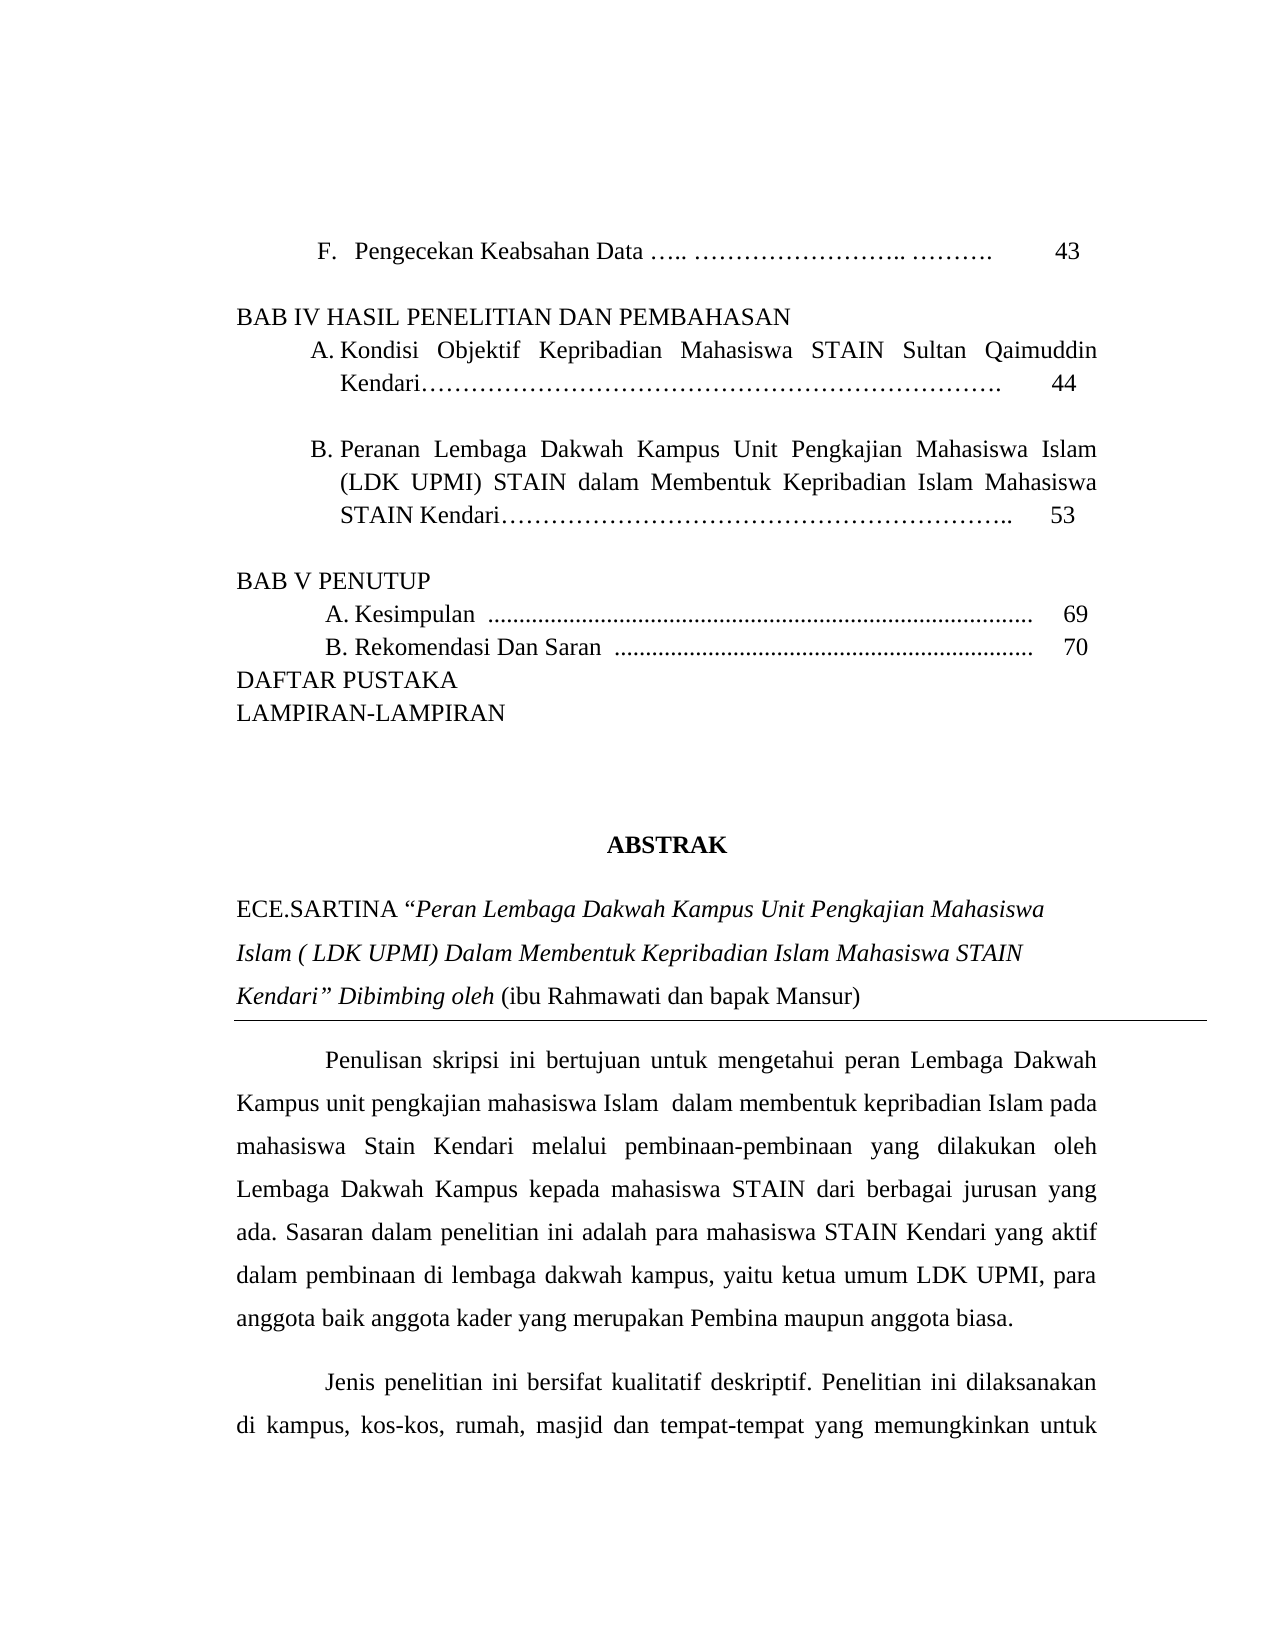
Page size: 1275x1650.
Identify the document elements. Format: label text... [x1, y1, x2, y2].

text LAMPIRAN-LAMPIRAN [236, 698, 1098, 727]
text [236, 1367, 1098, 1439]
text BAB IV HASIL PENELITIAN DAN PEMBAHASAN [236, 302, 1098, 331]
text DAFTAR PUSTAKA [236, 666, 1098, 694]
list Kesimpulan 69 [325, 599, 1098, 628]
text Penulisan skripsi ini bertujuan untuk mengetahui peran Lembaga Dakwah Kampus unit pengkajian mahasiswa Islam dalam membentuk kepribadian Islam pada mahasiswa Stain Kendari melalui pembinaan-pembinaan yang dilakukan oleh Lembaga Dakwah Kampus kepada mahasiswa STAIN dari berbagai jurusan yang ada. Sasaran dalam penelitian ini adalah para mahasiswa STAIN Kendari yang aktif dalam pembinaan di lembaga dakwah kampus, yaitu ketua umum LDK UPMI, para anggota baik anggota kader yang merupakan Pembina maupun anggota biasa. [236, 1045, 1098, 1332]
list BAB V PENUTUP [236, 566, 1098, 595]
list Pengecekan Keabsahan Data ….. …………………….. ………. 43 [317, 236, 1166, 265]
list Rekomendasi Dan Saran 70 [325, 632, 1098, 661]
list Kondisi Objektif Kepribadian Mahasiswa STAIN Sultan Qaimuddin Kendari……………………………………………………………. 44 [310, 335, 1098, 397]
list Peranan Lembaga Dakwah Kampus Unit Pengkajian Mahasiswa Islam (LDK UPMI) STAIN dalam Membentuk Kepribadian Islam Mahasiswa STAIN Kendari…………………………………………………….. 53 [310, 434, 1098, 529]
text ECE.SARTINA “Peran Lembaga Dakwah Kampus Unit Pengkajian Mahasiswa Islam ( LDK UPMI) Dalam Membentuk Kepribadian Islam Mahasiswa STAIN Kendari” Dibimbing oleh (ibu Rahmawati dan bapak Mansur) [236, 894, 1098, 1009]
text ABSTRAK [236, 831, 1098, 859]
